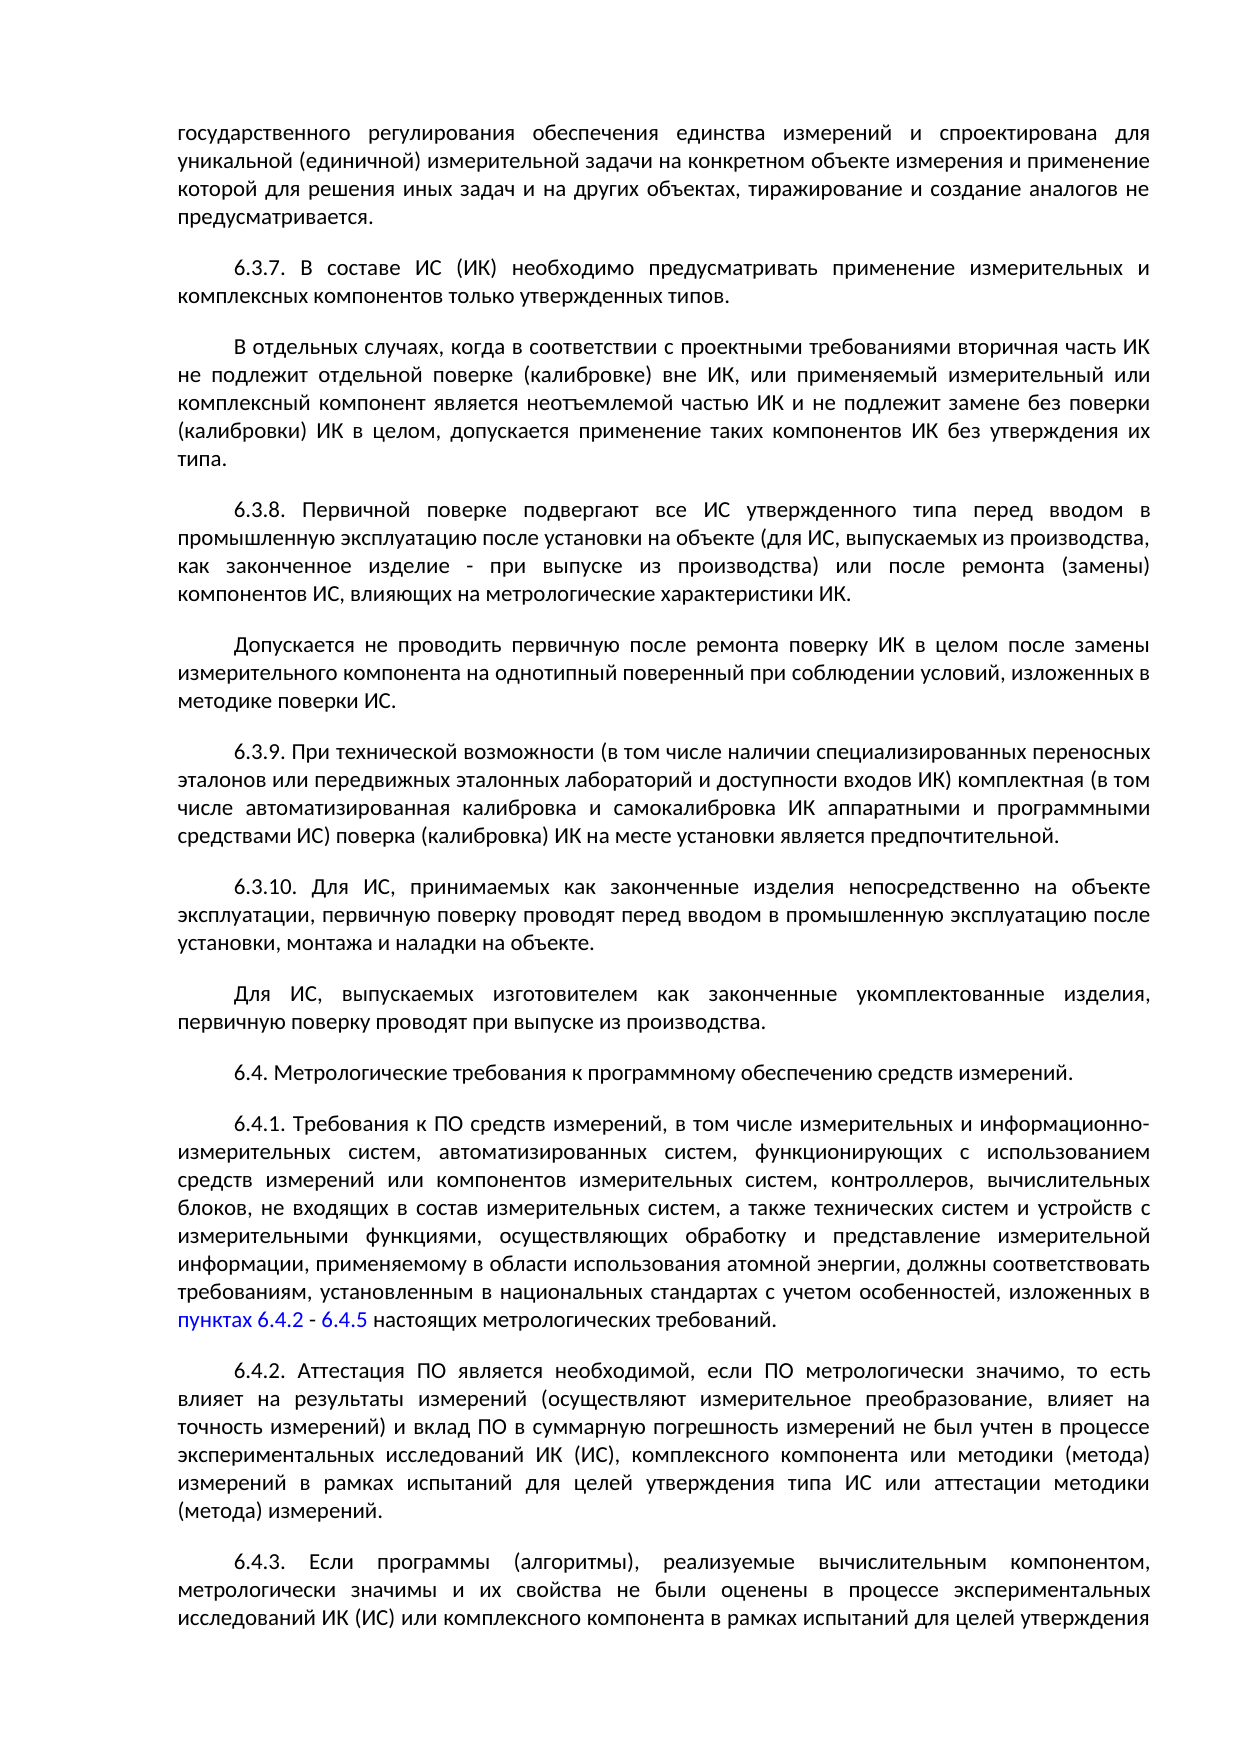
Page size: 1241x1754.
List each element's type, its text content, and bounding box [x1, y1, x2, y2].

text 6.3.10. Для ИС, принимаемых как законченные изделия непосредственно на объекте эксплуатации, первичную поверку проводят перед вводом в промышленную эксплуатацию после установки, монтажа и наладки на объекте. [177, 872, 1152, 956]
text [177, 118, 1152, 230]
text 6.3.8. Первичной поверке подвергают все ИС утвержденного типа перед вводом в промышленную эксплуатацию после установки на объекте (для ИС, выпускаемых из производства, как законченное изделие - при выпуске из производства) или после ремонта (замены) компонентов ИС, влияющих на метрологические характеристики ИК. [177, 495, 1152, 607]
text Допускается не проводить первичную после ремонта поверку ИК в целом после замены измерительного компонента на однотипный поверенный при соблюдении условий, изложенных в методике поверки ИС. [177, 630, 1152, 714]
text 6.3.9. При технической возможности (в том числе наличии специализированных переносных эталонов или передвижных эталонных лабораторий и доступности входов ИК) комплектная (в том числе автоматизированная калибровка и самокалибровка ИК аппаратными и программными средствами ИС) поверка (калибровка) ИК на месте установки является предпочтительной. [177, 737, 1152, 849]
text 6.3.7. В составе ИС (ИК) необходимо предусматривать применение измерительных и комплексных компонентов только утвержденных типов. [177, 253, 1152, 309]
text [177, 1547, 1152, 1631]
text 6.4.2. Аттестация ПО является необходимой, если ПО метрологически значимо, то есть влияет на результаты измерений (осуществляют измерительное преобразование, влияет на точность измерений) и вклад ПО в суммарную погрешность измерений не был учтен в процессе экспериментальных исследований ИК (ИС), комплексного компонента или методики (метода) измерений в рамках испытаний для целей утверждения типа ИС или аттестации методики (метода) измерений. [177, 1356, 1152, 1524]
text Для ИС, выпускаемых изготовителем как законченные укомплектованные изделия, первичную поверку проводят при выпуске из производства. [177, 979, 1152, 1035]
text 6.4. Метрологические требования к программному обеспечению средств измерений. [177, 1058, 1152, 1086]
text 6.4.1. Требования к ПО средств измерений, в том числе измерительных и информационно-измерительных систем, автоматизированных систем, функционирующих с использованием средств измерений или компонентов измерительных систем, контроллеров, вычислительных блоков, не входящих в состав измерительных систем, а также технических систем и устройств с измерительными функциями, осуществляющих обработку и представление измерительной информации, применяемому в области использования атомной энергии, должны соответствовать требованиям, установленным в национальных стандартах с учетом особенностей, изложенных в пунктах 6.4.2 - 6.4.5 настоящих метрологических требований. [177, 1109, 1152, 1333]
text В отдельных случаях, когда в соответствии с проектными требованиями вторичная часть ИК не подлежит отдельной поверке (калибровке) вне ИК, или применяемый измерительный или комплексный компонент является неотъемлемой частью ИК и не подлежит замене без поверки (калибровки) ИК в целом, допускается применение таких компонентов ИК без утверждения их типа. [177, 332, 1152, 472]
